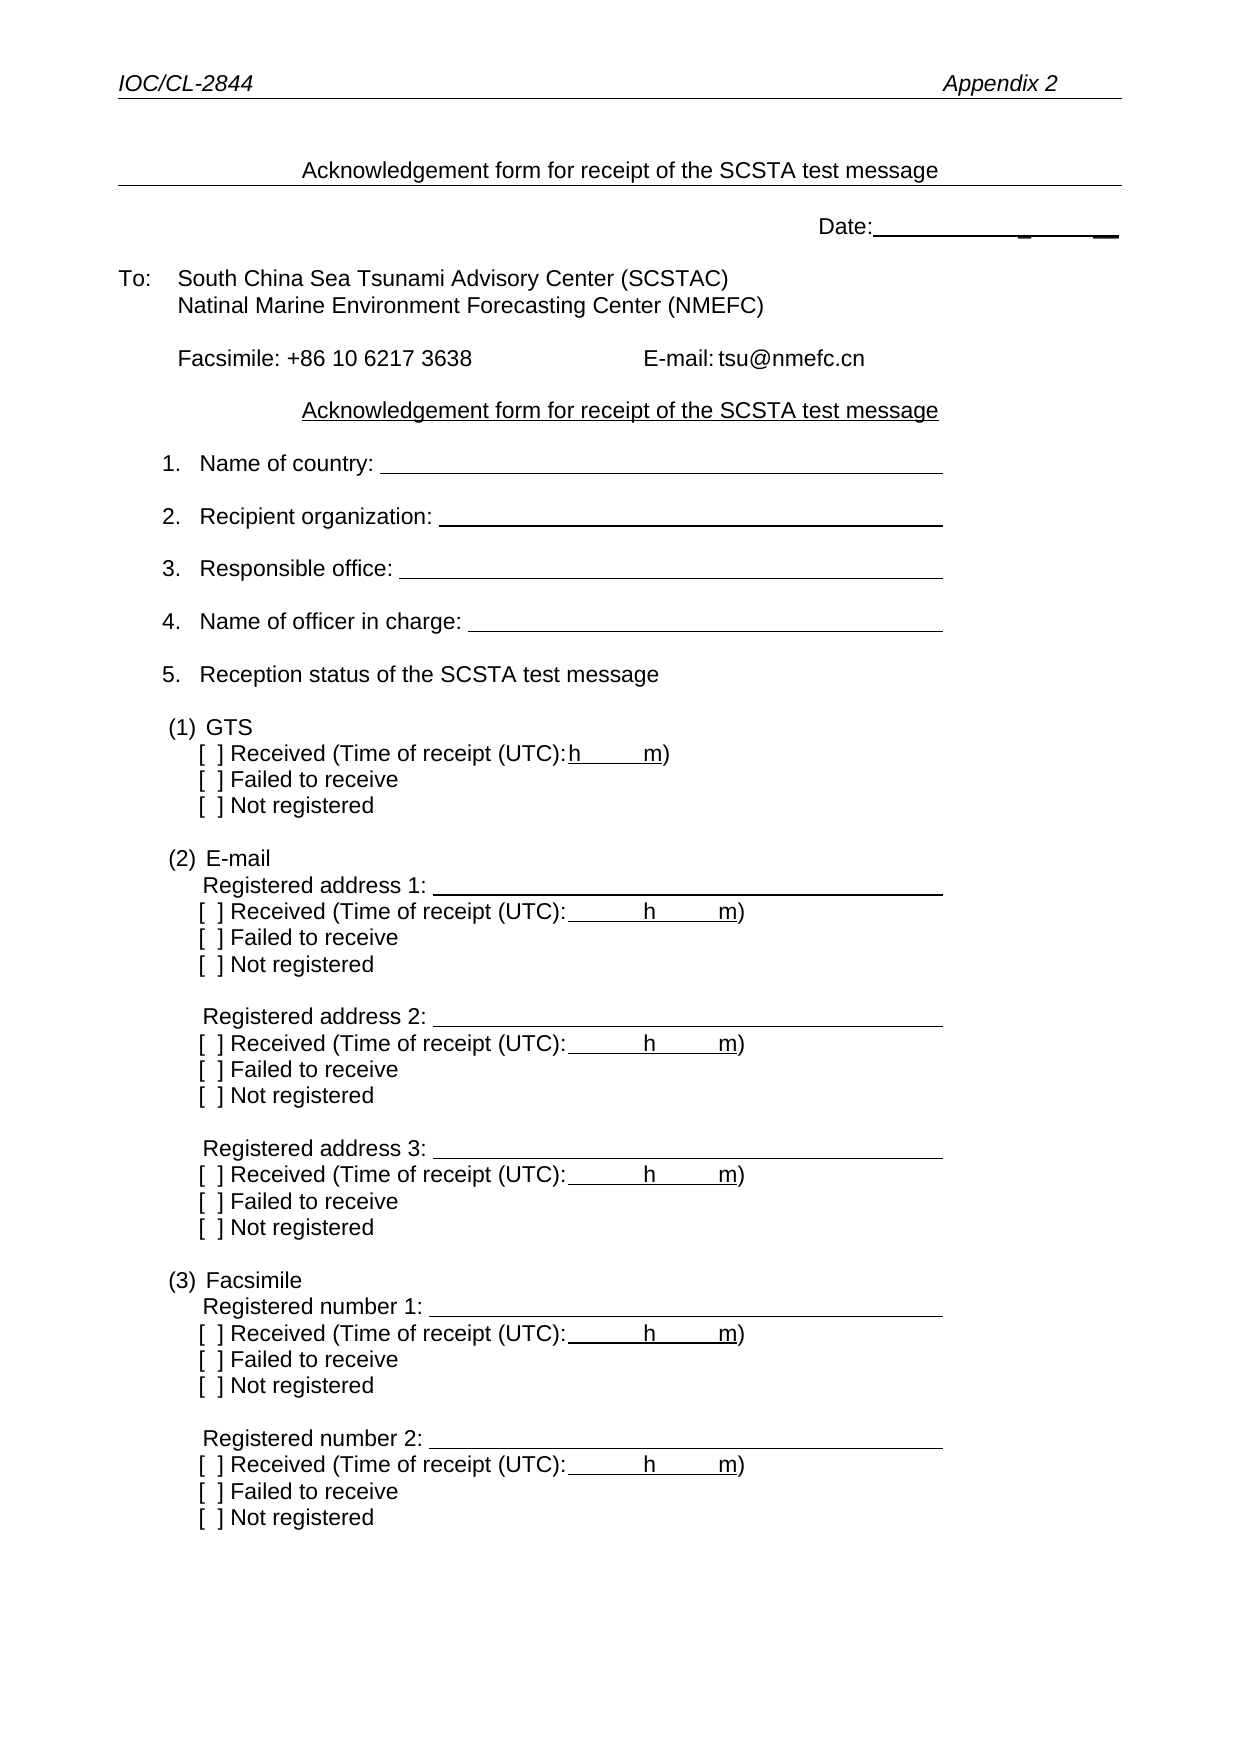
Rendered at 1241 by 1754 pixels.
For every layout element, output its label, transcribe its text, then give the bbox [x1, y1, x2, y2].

list Reception status of the SCSTA test message [162, 661, 1122, 687]
text [ ] Received (Time of receipt (UTC): h m) [118, 1451, 1122, 1478]
list GTS [168, 713, 1122, 740]
text Registered number 1: [168, 1293, 1122, 1319]
list Facsimile [168, 1267, 1122, 1293]
text [ ] Received (Time of receipt (UTC): h m) [118, 1161, 1122, 1188]
text Acknowledgement form for receipt of the SCSTA test message [118, 397, 1122, 423]
text [ ] Not registered [118, 1214, 1122, 1241]
text [ ] Failed to receive [118, 1346, 1122, 1372]
text [ ] Received (Time of receipt (UTC): h m) [118, 740, 1122, 766]
text [ ] Not registered [118, 792, 1122, 819]
text Registered address 1: [168, 872, 1122, 898]
text [ ] Received (Time of receipt (UTC): h m) [118, 898, 1122, 924]
text Date: _ __ [818, 213, 1122, 239]
text [ ] Not registered [118, 1372, 1122, 1399]
text Registered number 2: [168, 1425, 1122, 1451]
text [ ] Failed to receive [118, 924, 1122, 951]
text [ ] Not registered [118, 1504, 1122, 1530]
list E-mail [168, 845, 1122, 872]
list Name of country: [162, 450, 1122, 476]
text [ ] Failed to receive [118, 766, 1122, 792]
text Acknowledgement form for receipt of the SCSTA test message [118, 157, 1122, 185]
text Registered address 3: [168, 1135, 1122, 1161]
text [ ] Received (Time of receipt (UTC): h m) [118, 1319, 1122, 1346]
text Registered address 2: [168, 1003, 1122, 1030]
text [ ] Failed to receive [118, 1478, 1122, 1504]
text Natinal Marine Environment Forecasting Center (NMEFC) [118, 292, 1122, 318]
text To: South China Sea Tsunami Advisory Center (SCSTAC) [118, 265, 1122, 292]
text [ ] Failed to receive [118, 1056, 1122, 1082]
text [ ] Failed to receive [118, 1188, 1122, 1214]
text [ ] Not registered [118, 951, 1122, 977]
list Recipient organization: [162, 503, 1122, 529]
list Name of officer in charge: [162, 608, 1122, 634]
text Facsimile: +86 10 6217 3638 E-mail: tsu@nmefc.cn [118, 344, 1122, 371]
list Responsible office: [162, 555, 1122, 582]
text [ ] Received (Time of receipt (UTC): h m) [118, 1030, 1122, 1056]
text [ ] Not registered [118, 1082, 1122, 1109]
